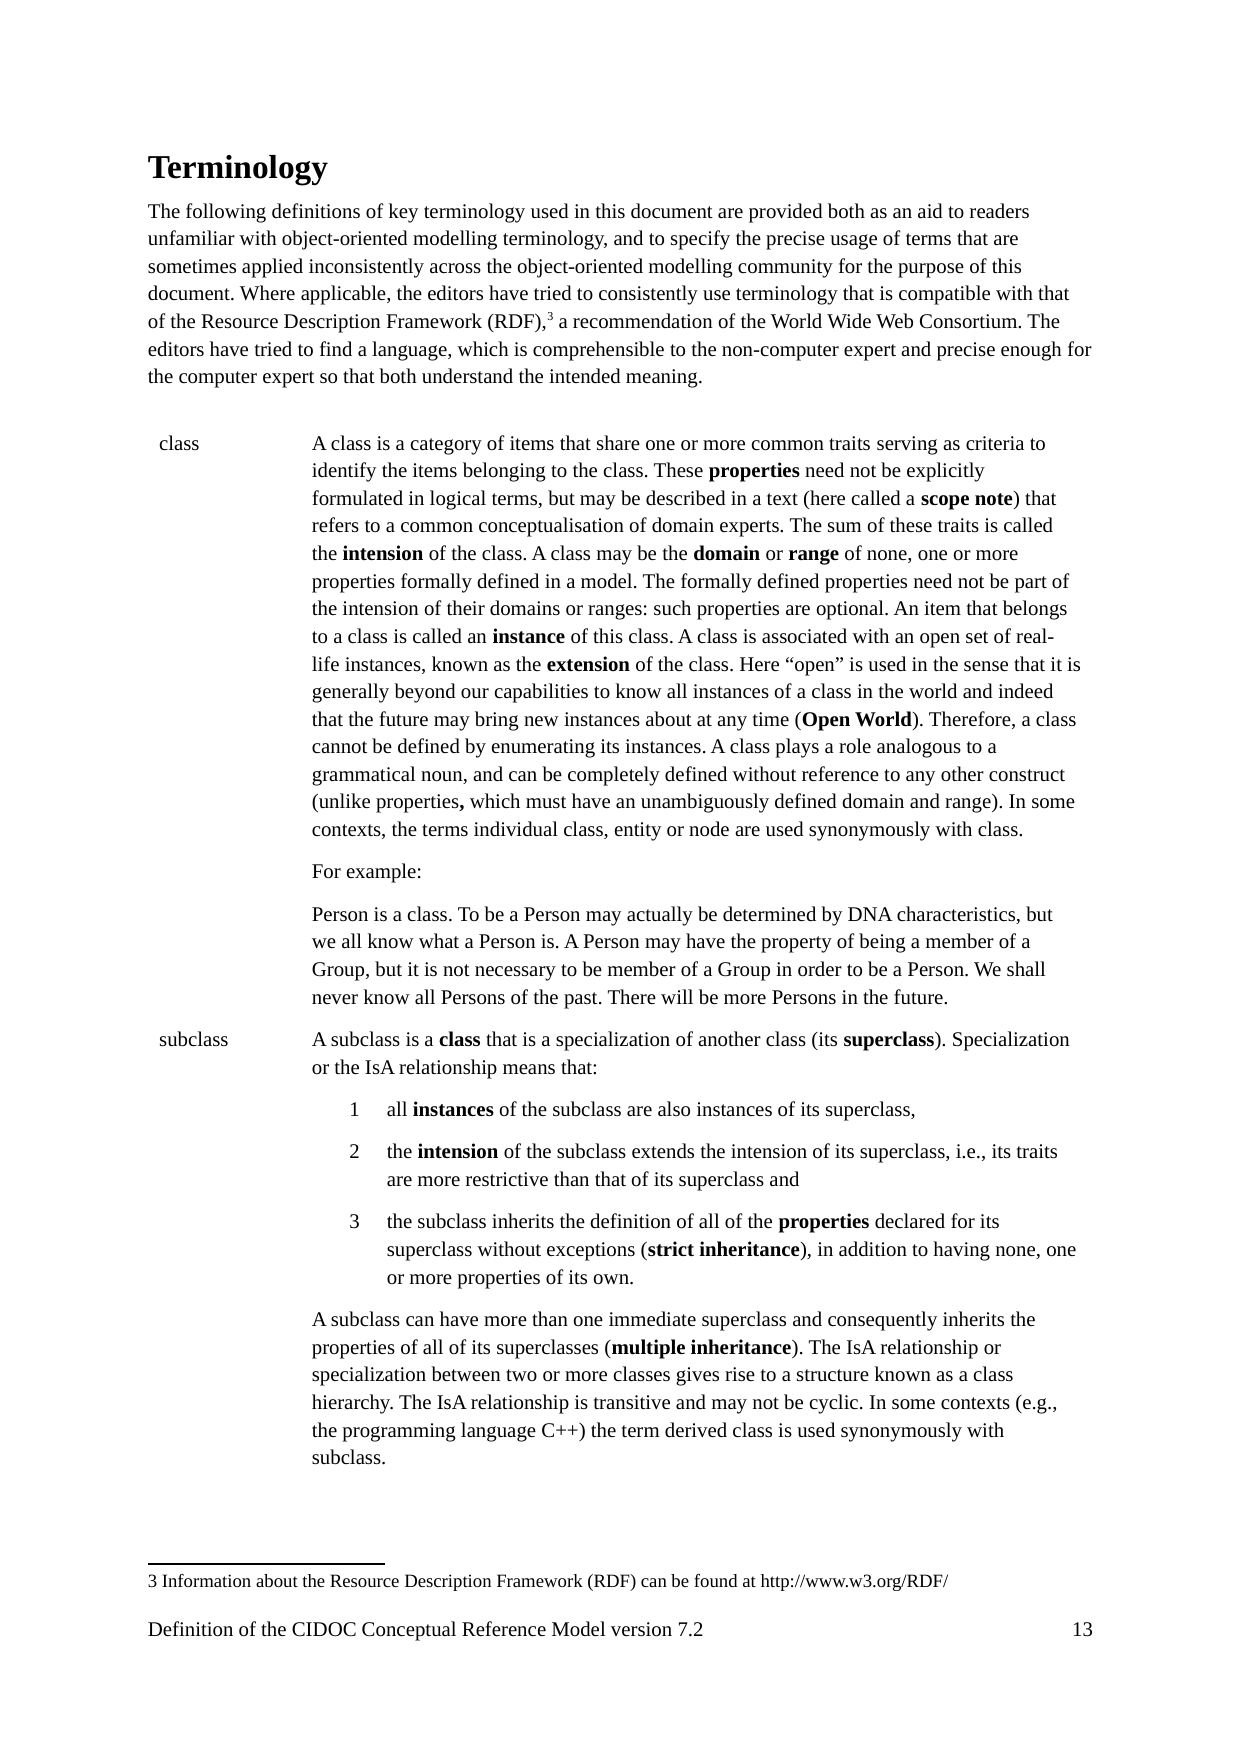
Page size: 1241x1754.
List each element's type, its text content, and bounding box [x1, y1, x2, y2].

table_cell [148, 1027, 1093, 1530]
subtitle Terminology [148, 148, 1092, 186]
text The following definitions of key terminology used in this document are provided both as an aid to readers unfamiliar with object-oriented modelling terminology, and to specify the precise usage of terms that are sometimes applied inconsistently across the object-oriented modelling community for the purpose of this document. Where applicable, the editors have tried to consistently use terminology that is compatible with that of the Resource Description Framework (RDF), a recommendation of the World Wide Web Consortium. The editors have tried to find a language, which is comprehensible to the non-computer expert and precise enough for the computer expert so that both understand the intended meaning. [148, 198, 1092, 388]
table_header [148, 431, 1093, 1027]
